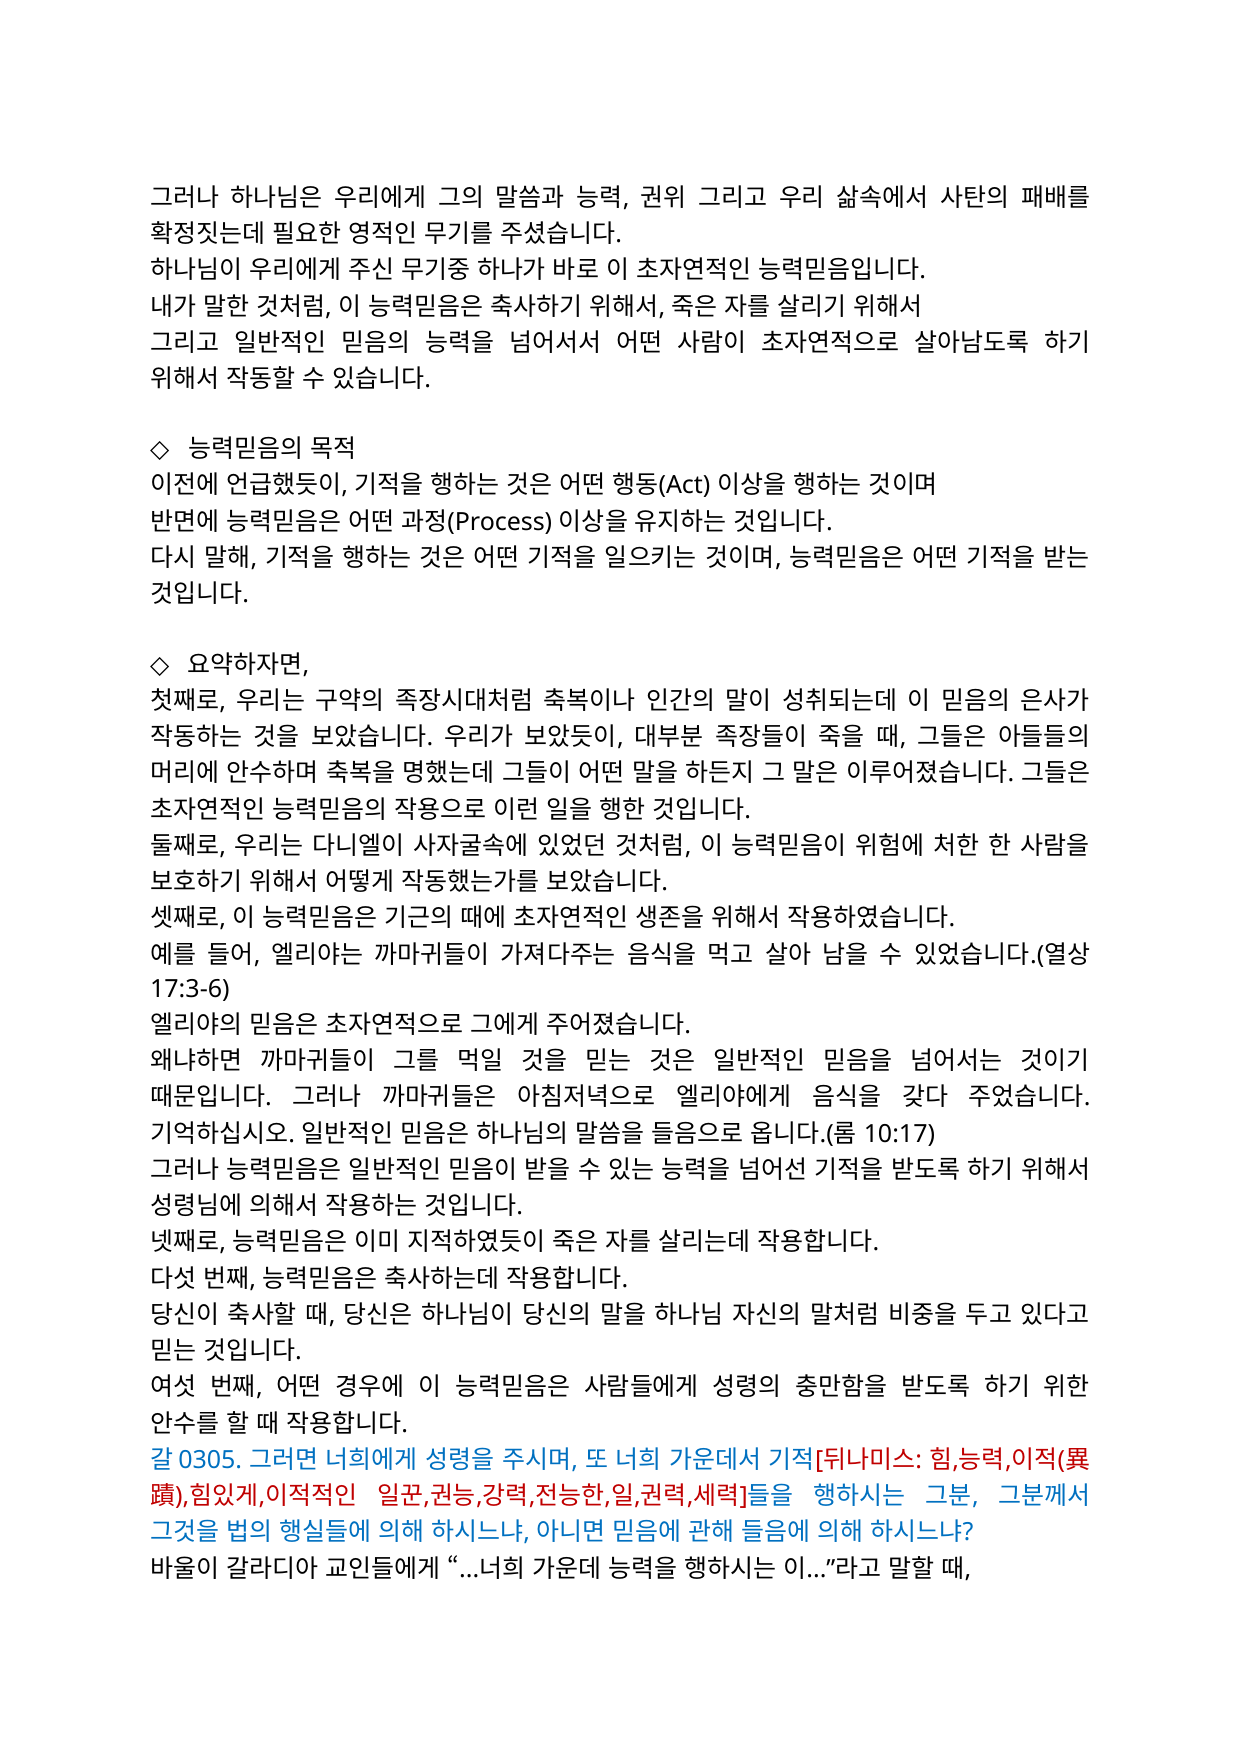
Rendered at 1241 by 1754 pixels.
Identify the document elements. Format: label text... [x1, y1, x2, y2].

text 그러나 하나님은 우리에게 그의 말씀과 능력, 권위 그리고 우리 삶속에서 사탄의 패배를 확정짓는데 필요한 영적인 무기를 주셨습니다. [150, 177, 1090, 250]
text 첫째로, 우리는 구약의 족장시대처럼 축복이나 인간의 말이 성취되는데 이 믿음의 은사가 작동하는 것을 보았습니다. 우리가 보았듯이, 대부분 족장들이 죽을 때, 그들은 아들들의 머리에 안수하며 축복을 명했는데 그들이 어떤 말을 하든지 그 말은 이루어졌습니다. 그들은 초자연적인 능력믿음의 작용으로 이런 일을 행한 것입니다. [150, 680, 1090, 825]
text 여섯 번째, 어떤 경우에 이 능력믿음은 사람들에게 성령의 충만함을 받도록 하기 위한 안수를 할 때 작용합니다. [150, 1367, 1090, 1439]
text ◇ 능력믿음의 목적 [150, 429, 1090, 465]
text 당신이 축사할 때, 당신은 하나님이 당신의 말을 하나님 자신의 말처럼 비중을 두고 있다고 믿는 것입니다. [150, 1294, 1090, 1367]
text 반면에 능력믿음은 어떤 과정(Process) 이상을 유지하는 것입니다. [150, 501, 1090, 537]
text 바울이 갈라디아 교인들에게 “...너희 가운데 능력을 행하시는 이...”라고 말할 때, [150, 1548, 1090, 1584]
text 예를 들어, 엘리야는 까마귀들이 가져다주는 음식을 먹고 살아 남을 수 있었습니다.(열상 17:3-6) [150, 934, 1090, 1004]
list 요약하자면, [150, 644, 1090, 680]
text 이전에 언급했듯이, 기적을 행하는 것은 어떤 행동(Act) 이상을 행하는 것이며 [150, 465, 1090, 501]
text 그리고 일반적인 믿음의 능력을 넘어서서 어떤 사람이 초자연적으로 살아남도록 하기 위해서 작동할 수 있습니다. [150, 322, 1090, 395]
text 다섯 번째, 능력믿음은 축사하는데 작용합니다. [150, 1258, 1090, 1294]
text 내가 말한 것처럼, 이 능력믿음은 축사하기 위해서, 죽은 자를 살리기 위해서 [150, 286, 1090, 322]
text 넷째로, 능력믿음은 이미 지적하였듯이 죽은 자를 살리는데 작용합니다. [150, 1222, 1090, 1258]
text 갈0305. 그러면 너희에게 성령을 주시며, 또 너희 가운데서 기적[뒤나미스: 힘,능력,이적(異蹟),힘있게,이적적인 일꾼,권능,강력,전능한,일,권력,세력]들을 행하시는 그분, 그분께서 그것을 법의 행실들에 의해 하시느냐, 아니면 믿음에 관해 들음에 의해 하시느냐? [150, 1439, 1090, 1548]
text 셋째로, 이 능력믿음은 기근의 때에 초자연적인 생존을 위해서 작용하였습니다. [150, 898, 1090, 934]
text 다시 말해, 기적을 행하는 것은 어떤 기적을 일으키는 것이며, 능력믿음은 어떤 기적을 받는 것입니다. [150, 537, 1090, 610]
text 그러나 능력믿음은 일반적인 믿음이 받을 수 있는 능력을 넘어선 기적을 받도록 하기 위해서 성령님에 의해서 작용하는 것입니다. [150, 1149, 1090, 1222]
text 엘리야의 믿음은 초자연적으로 그에게 주어졌습니다. [150, 1004, 1090, 1041]
text 둘째로, 우리는 다니엘이 사자굴속에 있었던 것처럼, 이 능력믿음이 위험에 처한 한 사람을 보호하기 위해서 어떻게 작동했는가를 보았습니다. [150, 825, 1090, 898]
text 왜냐하면 까마귀들이 그를 먹일 것을 믿는 것은 일반적인 믿음을 넘어서는 것이기 때문입니다. 그러나 까마귀들은 아침저녁으로 엘리야에게 음식을 갖다 주었습니다. 기억하십시오. 일반적인 믿음은 하나님의 말씀을 들음으로 옵니다.(롬 10:17) [150, 1041, 1090, 1149]
text 하나님이 우리에게 주신 무기중 하나가 바로 이 초자연적인 능력믿음입니다. [150, 250, 1090, 286]
